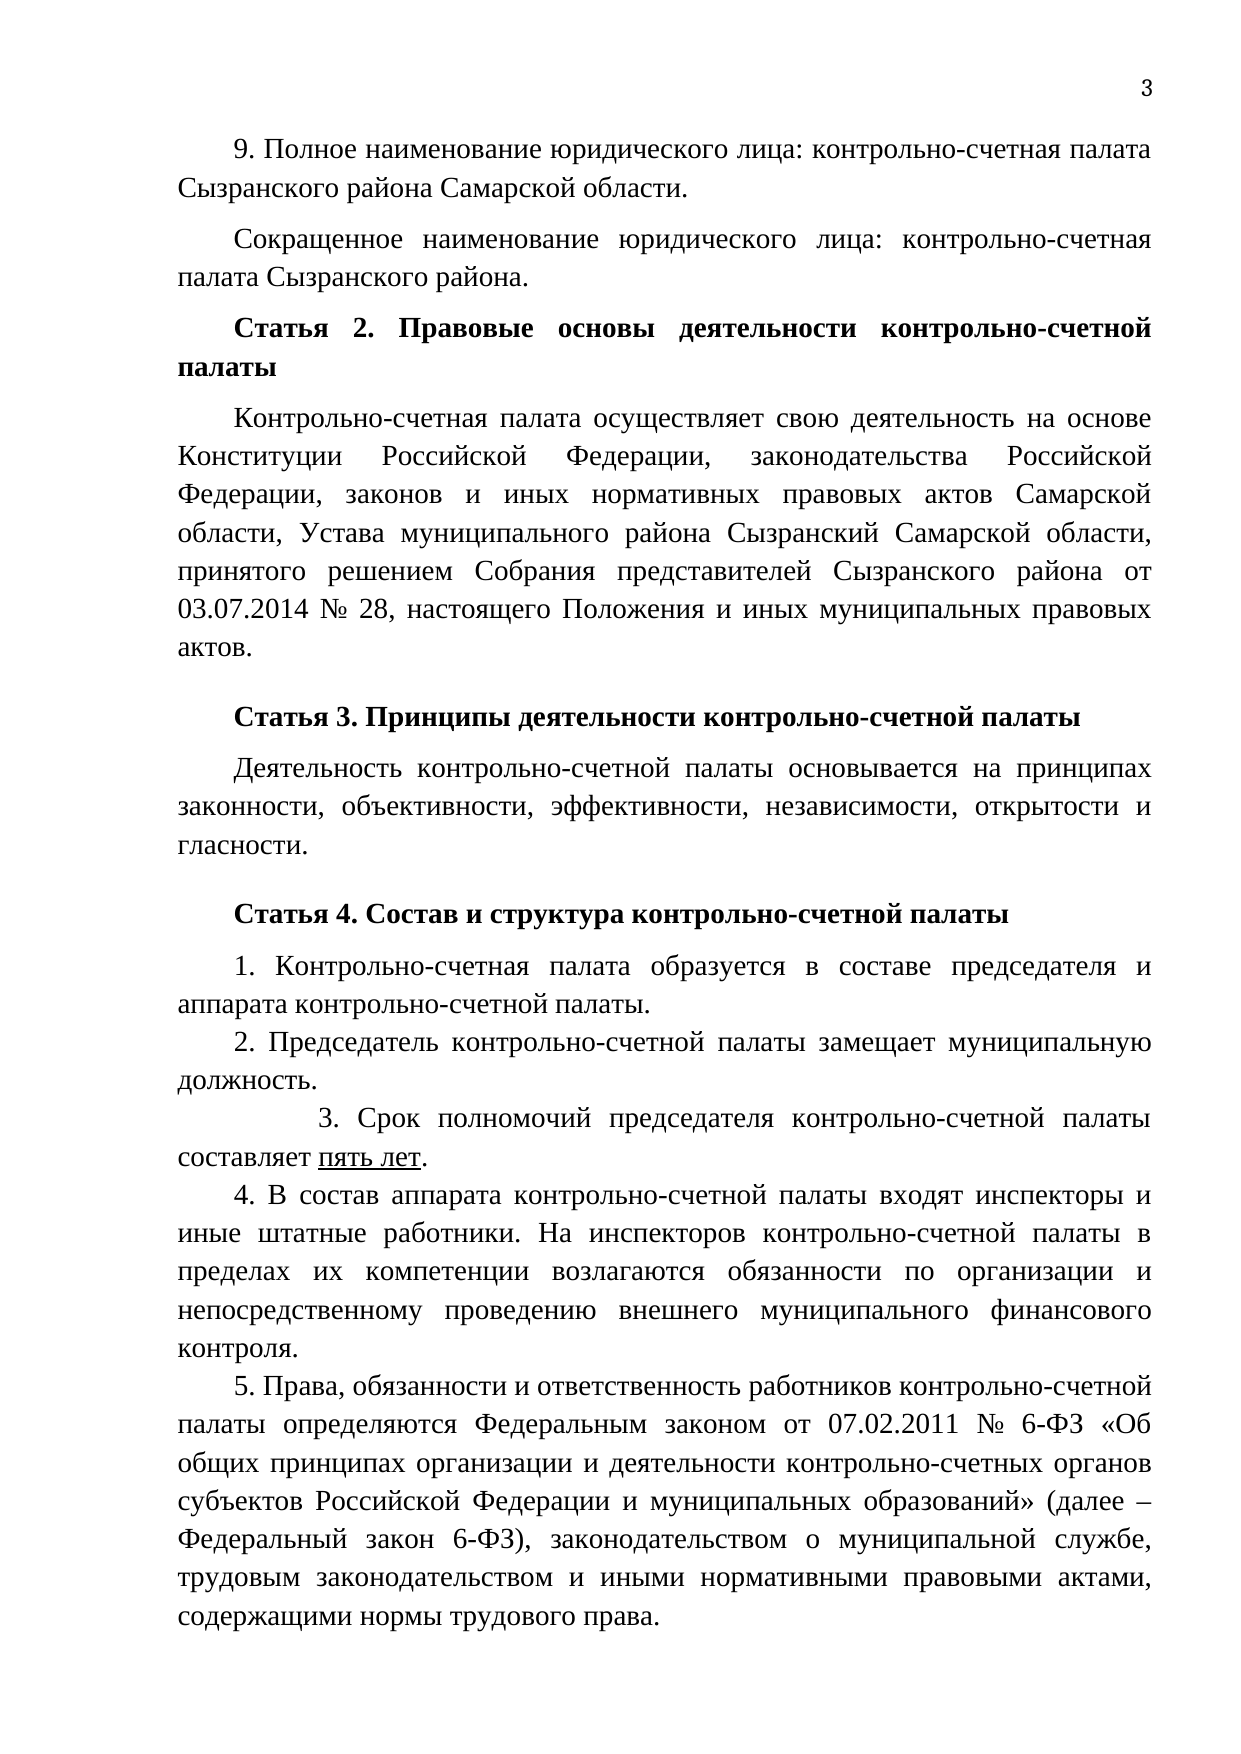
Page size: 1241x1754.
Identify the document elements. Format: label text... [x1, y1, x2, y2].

text 4. В состав аппарата контрольно-счетной палаты входят инспекторы и иные штатные работники. На инспекторов контрольно-счетной палаты в пределах их компетенции возлагаются обязанности по организации и непосредственному проведению внешнего муниципального финансового контроля. [177, 1177, 1152, 1363]
title Статья 3. Принципы деятельности контрольно-счетной палаты [177, 699, 1152, 733]
text 1. Контрольно-счетная палата образуется в составе председателя и аппарата контрольно-счетной палаты. [177, 948, 1152, 1019]
text Деятельность контрольно-счетной палаты основывается на принципах законности, объективности, эффективности, независимости, открытости и гласности. [177, 750, 1152, 860]
text 5. Права, обязанности и ответственность работников контрольно-счетной палаты определяются Федеральным законом от 07.02.2011 № 6-ФЗ «Об общих принципах организации и деятельности контрольно-счетных органов субъектов Российской Федерации и муниципальных образований» (далее – Федеральный закон 6-ФЗ), законодательством о муниципальной службе, трудовым законодательством и иными нормативными правовыми актами, содержащими нормы трудового права. [177, 1368, 1152, 1631]
title 9. Полное наименование юридического лица: контрольно-счетная палата Сызранского района Самарской области. [177, 131, 1152, 203]
title Сокращенное наименование юридического лица: контрольно-счетная палата Сызранского района. [177, 221, 1152, 293]
text 2. Председатель контрольно-счетной палаты замещает муниципальную должность. [177, 1024, 1152, 1096]
text 3. Срок полномочий председателя контрольно-счетной палаты составляет пять лет. [177, 1101, 1152, 1172]
title Статья 4. Состав и структура контрольно-счетной палаты [177, 897, 1152, 930]
text Контрольно-счетная палата осуществляет свою деятельность на основе Конституции Российской Федерации, законодательства Российской Федерации, законов и иных нормативных правовых актов Самарской области, Устава муниципального района Сызранский Самарской области, принятого решением Собрания представителей Сызранского района от 03.07.2014 № 28, настоящего Положения и иных муниципальных правовых актов. [177, 400, 1152, 663]
title Статья 2. Правовые основы деятельности контрольно-счетной палаты [177, 310, 1152, 382]
